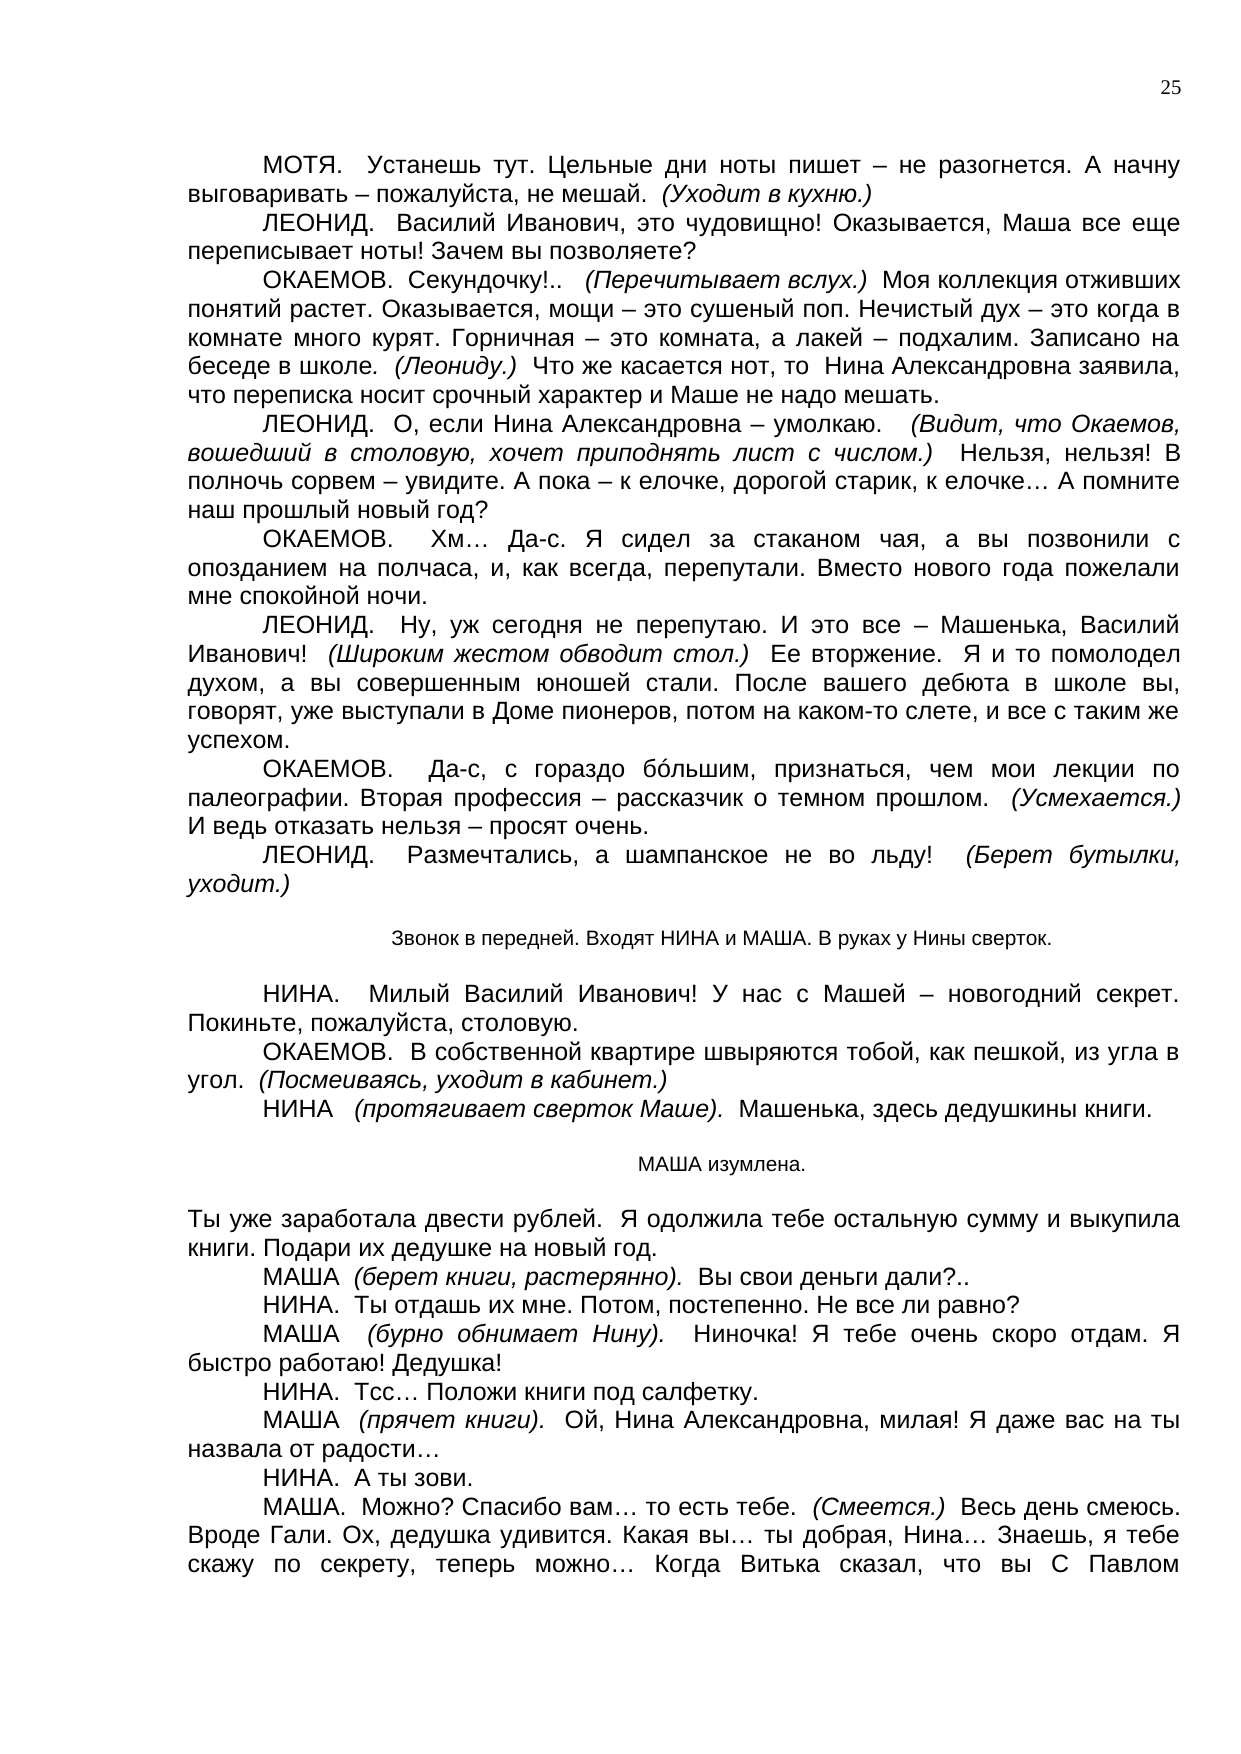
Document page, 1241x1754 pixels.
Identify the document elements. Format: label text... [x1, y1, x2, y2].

text ОКАЕМОВ. Да-с, с гораздо бóльшим, признаться, чем мои лекции по палеографии. Вторая профессия – рассказчик о темном прошлом. (Усмехается.) И ведь отказать нельзя – просят очень. [187, 754, 1181, 840]
text НИНА. Тсс… Положи книги под салфетку. [187, 1377, 1181, 1405]
text МОТЯ. Устанешь тут. Цельные дни ноты пишет – не разогнется. А начну выговаривать – пожалуйста, не мешай. (Уходит в кухню.) [187, 150, 1181, 207]
text ОКАЕМОВ. В собственной квартире швыряются тобой, как пешкой, из угла в угол. (Посмеиваясь, уходит в кабинет.) [187, 1036, 1181, 1094]
text Звонок в передней. Входят НИНА и МАША. В руках у Нины сверток. [187, 926, 1181, 950]
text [187, 1492, 1181, 1578]
text ОКАЕМОВ. Секундочку!.. (Перечитывает вслух.) Моя коллекция отживших понятий растет. Оказывается, мощи – это сушеный поп. Нечистый дух – это когда в комнате много курят. Горничная – это комната, а лакей – подхалим. Записано на беседе в школе. (Леониду.) Что же касается нот, то Нина Александровна заявила, что переписка носит срочный характер и Маше не надо мешать. [187, 265, 1181, 409]
text ЛЕОНИД. О, если Нина Александровна – умолкаю. (Видит, что Окаемов, вошедший в столовую, хочет приподнять лист с числом.) Нельзя, нельзя! В полночь сорвем – увидите. А пока – к елочке, дорогой старик, к елочке… А помните наш прошлый новый год? [187, 409, 1181, 524]
text НИНА (протягивает сверток Маше). Машенька, здесь дедушкины книги. [187, 1094, 1181, 1123]
text НИНА. Милый Василий Иванович! У нас с Машей – новогодний секрет. Покиньте, пожалуйста, столовую. [187, 979, 1181, 1036]
text МАША (прячет книги). Ой, Нина Александровна, милая! Я даже вас на ты назвала от радости… [187, 1405, 1181, 1463]
text МАША изумлена. [187, 1151, 1181, 1175]
text ОКАЕМОВ. Хм… Да-с. Я сидел за стаканом чая, а вы позвонили с опозданием на полчаса, и, как всегда, перепутали. Вместо нового года пожелали мне спокойной ночи. [187, 524, 1181, 610]
text МАША (берет книги, растерянно). Вы свои деньги дали?.. [187, 1262, 1181, 1290]
text НИНА. Ты отдашь их мне. Потом, постепенно. Не все ли равно? [187, 1290, 1181, 1319]
text ЛЕОНИД. Ну, уж сегодня не перепутаю. И это все – Машенька, Василий Иванович! (Широким жестом обводит стол.) Ее вторжение. Я и то помолодел духом, а вы совершенным юношей стали. После вашего дебюта в школе вы, говорят, уже выступали в Доме пионеров, потом на каком-то слете, и все с таким же успехом. [187, 610, 1181, 754]
text Ты уже заработала двести рублей. Я одолжила тебе остальную сумму и выкупила книги. Подари их дедушке на новый год. [187, 1204, 1181, 1262]
text ЛЕОНИД. Василий Иванович, это чудовищно! Оказывается, Маша все еще переписывает ноты! Зачем вы позволяете? [187, 207, 1181, 265]
text МАША (бурно обнимает Нину). Ниночка! Я тебе очень скоро отдам. Я быстро работаю! Дедушка! [187, 1319, 1181, 1377]
text НИНА. А ты зови. [187, 1463, 1181, 1492]
text ЛЕОНИД. Размечтались, а шампанское не во льду! (Берет бутылки, уходит.) [187, 840, 1181, 897]
